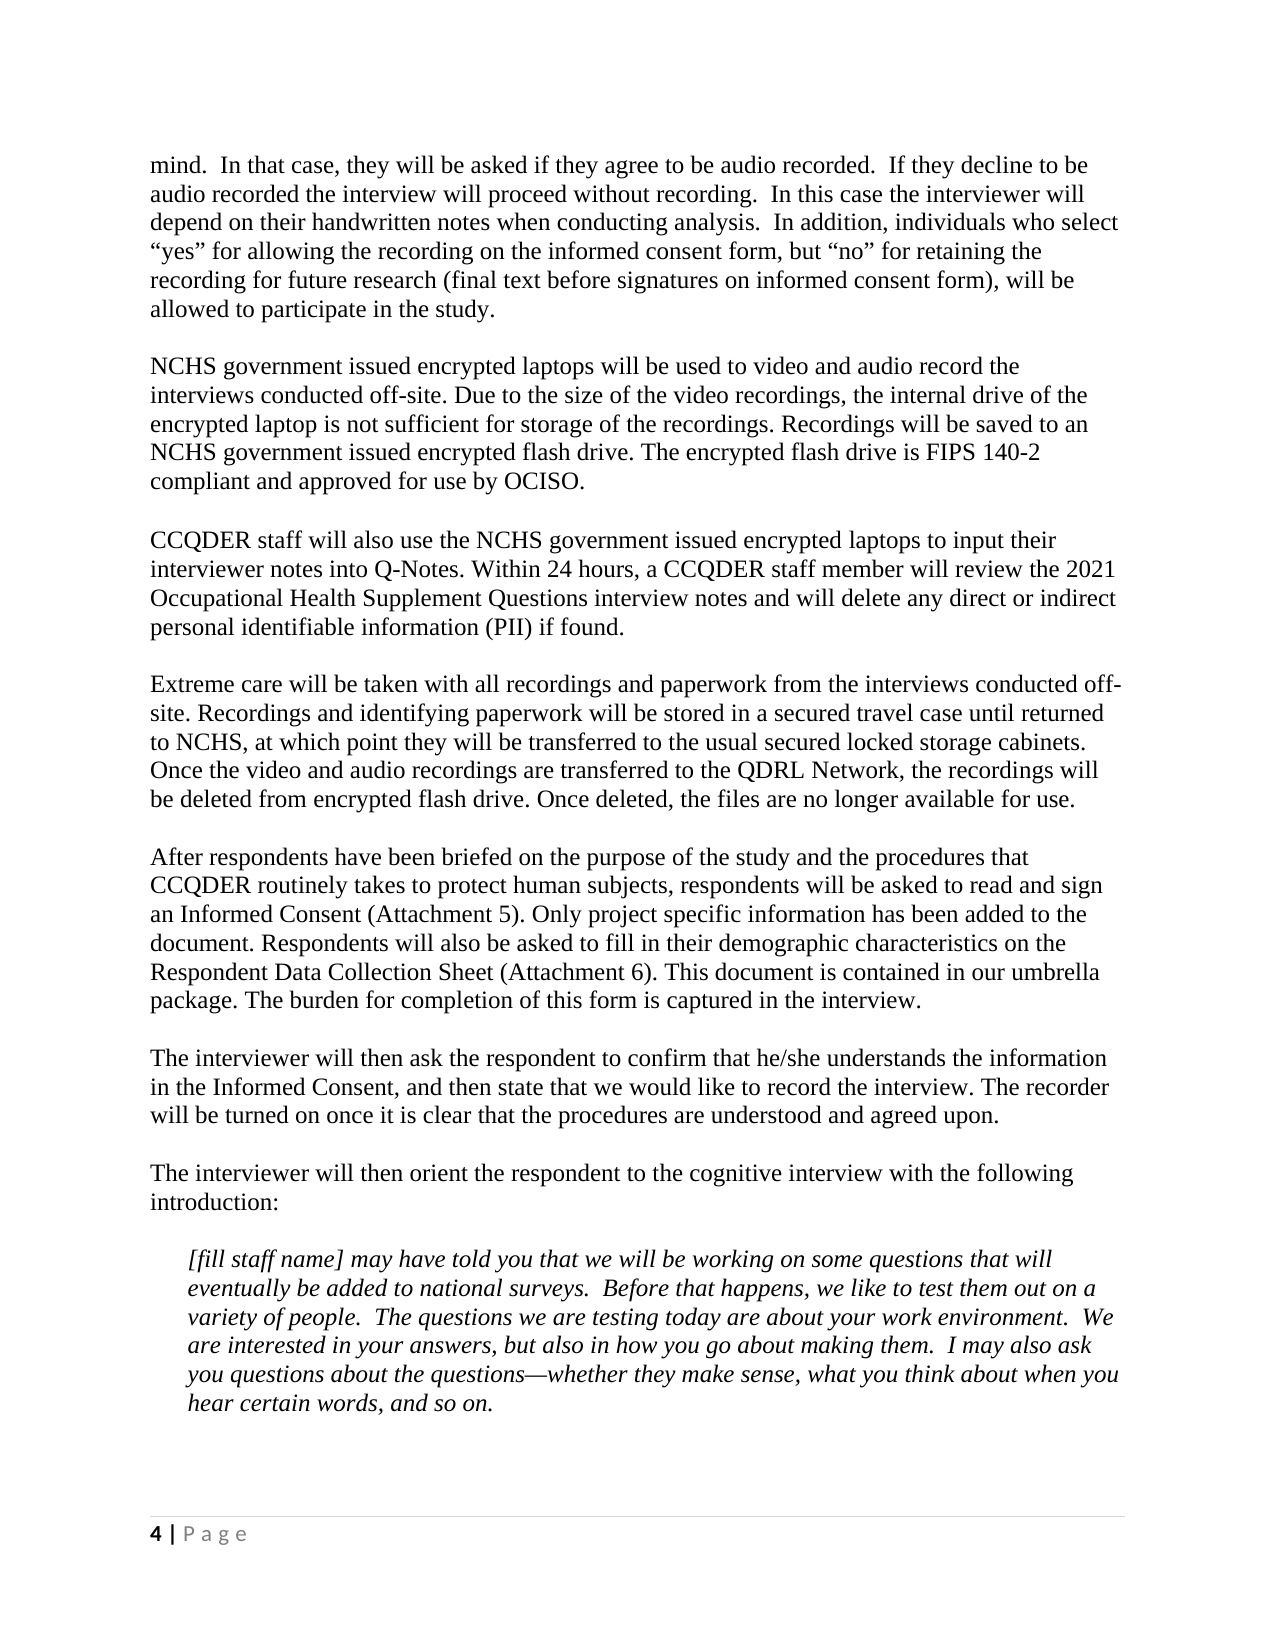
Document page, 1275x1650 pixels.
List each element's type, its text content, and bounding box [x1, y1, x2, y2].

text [150, 150, 1125, 322]
text [fill staff name] may have told you that we will be working on some questions that will eventually be added to national surveys. Before that happens, we like to test them out on a variety of people. The questions we are testing today are about your work environment. We are interested in your answers, but also in how you go about making them. I may also ask you questions about the questions—whether they make sense, what you think about when you hear certain words, and so on. [187, 1244, 1125, 1417]
text The interviewer will then ask the respondent to confirm that he/she understands the information in the Informed Consent, and then state that we would like to record the interview. The recorder will be turned on once it is clear that the procedures are understood and agreed upon. [150, 1043, 1125, 1129]
text The interviewer will then orient the respondent to the cognitive interview with the following introduction: [150, 1158, 1125, 1216]
text After respondents have been briefed on the purpose of the study and the procedures that CCQDER routinely takes to protect human subjects, respondents will be asked to read and sign an Informed Consent (Attachment 5). Only project specific information has been added to the document. Respondents will also be asked to fill in their demographic characteristics on the Respondent Data Collection Sheet (Attachment 6). This document is contained in our umbrella package. The burden for completion of this form is captured in the interview. [150, 842, 1125, 1014]
text CCQDER staff will also use the NCHS government issued encrypted laptops to input their interviewer notes into Q-Notes. Within 24 hours, a CCQDER staff member will review the 2021 Occupational Health Supplement Questions interview notes and will delete any direct or indirect personal identifiable information (PII) if found. [150, 526, 1125, 641]
text NCHS government issued encrypted laptops will be used to video and audio record the interviews conducted off-site. Due to the size of the video recordings, the internal drive of the encrypted laptop is not sufficient for storage of the recordings. Recordings will be saved to an NCHS government issued encrypted flash drive. The encrypted flash drive is FIPS 140-2 compliant and approved for use by OCISO. [150, 351, 1125, 495]
text Extreme care will be taken with all recordings and paperwork from the interviews conducted off-site. Recordings and identifying paperwork will be stored in a secured travel case until returned to NCHS, at which point they will be transferred to the usual secured locked storage cabinets. Once the video and audio recordings are transferred to the QDRL Network, the recordings will be deleted from encrypted flash drive. Once deleted, the files are no longer available for use. [150, 669, 1125, 813]
